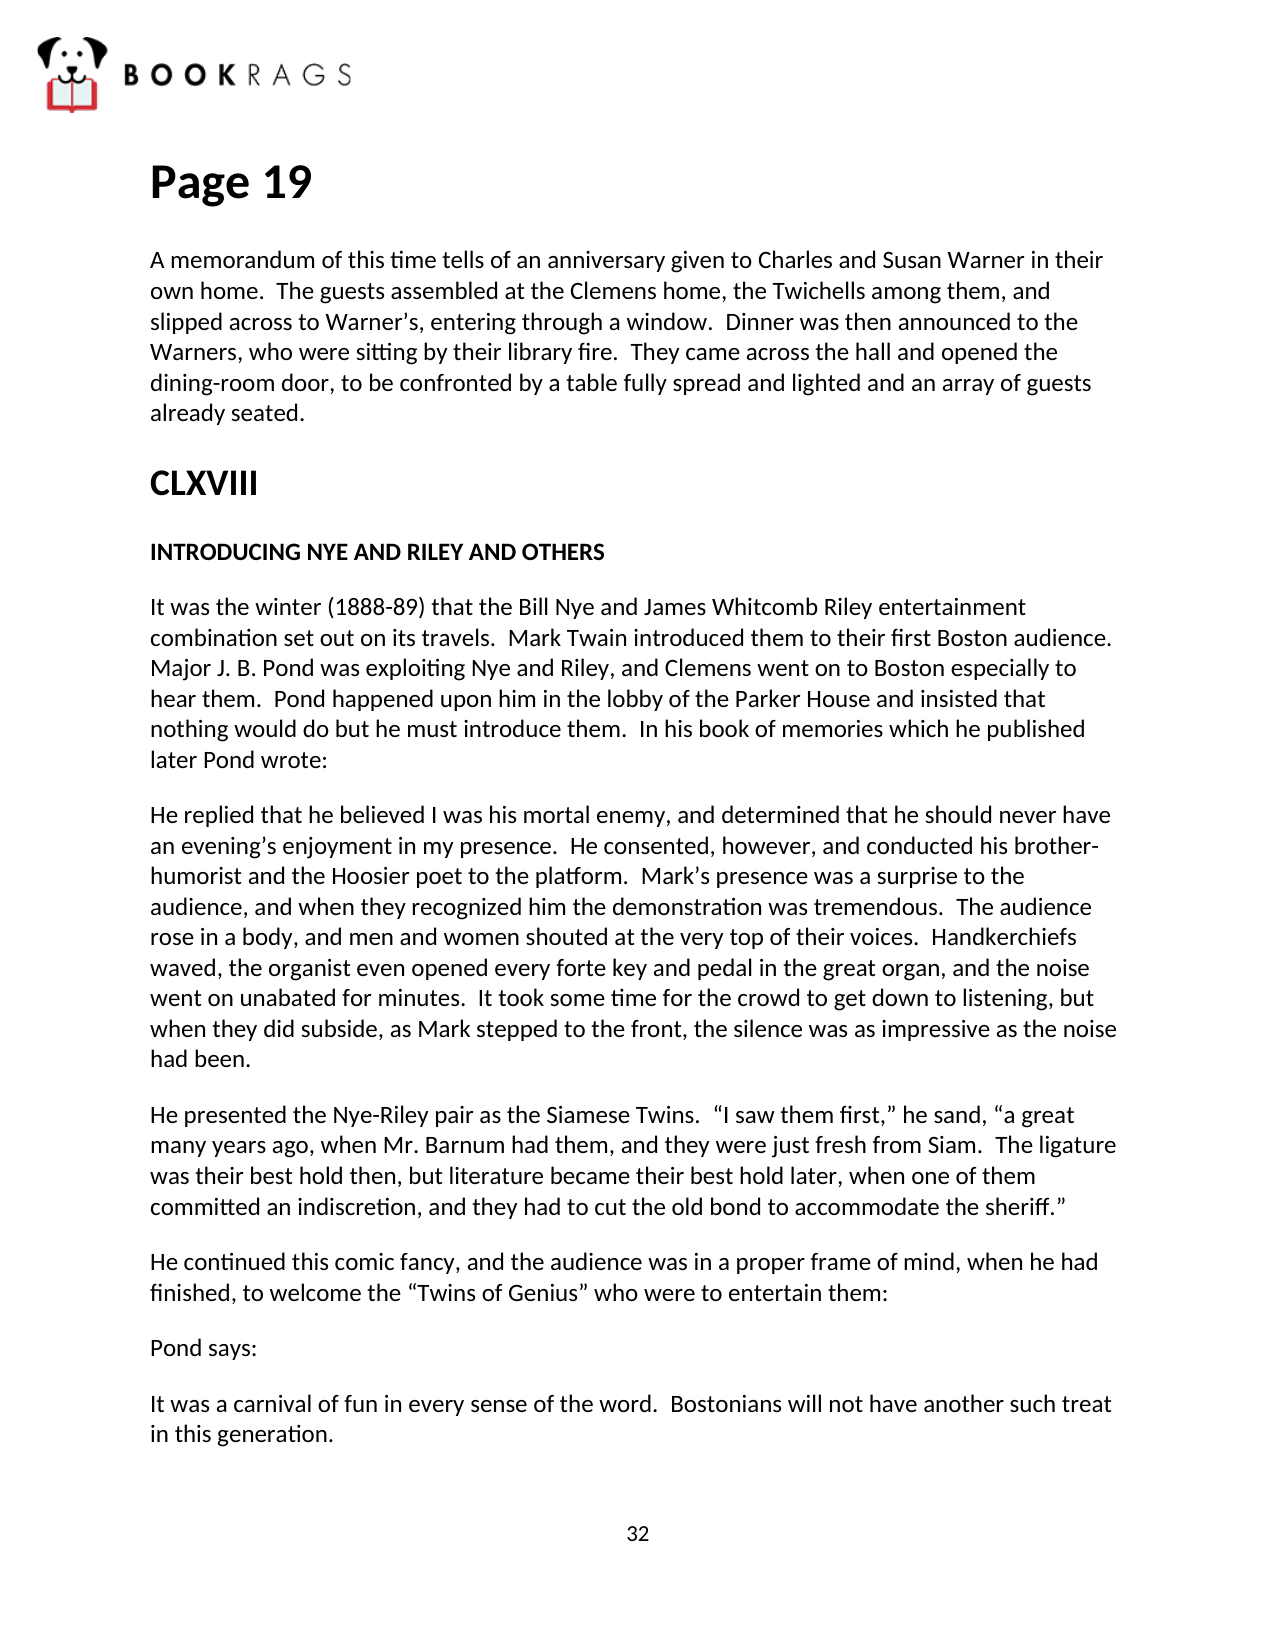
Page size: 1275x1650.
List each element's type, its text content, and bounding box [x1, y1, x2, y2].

text INTRODUCING NYE AND RILEY AND OTHERS [150, 536, 1125, 566]
text CLXVIII [150, 459, 1125, 505]
text Pond says: [150, 1332, 1125, 1363]
text He continued this comic fancy, and the audience was in a proper frame of mind, when he had finished, to welcome the “Twins of Genius” who were to entertain them: [150, 1246, 1125, 1307]
picture [37, 37, 351, 113]
text Page 19 [150, 150, 1125, 211]
text It was a carnival of fun in every sense of the word. Bostonians will not have another such treat in this generation. [150, 1388, 1125, 1449]
text He presented the Nye-Riley pair as the Siamese Twins. “I saw them first,” he sand, “a great many years ago, when Mr. Barnum had them, and they were just fresh from Siam. The ligature was their best hold then, but literature became their best hold later, when one of them committed an indiscretion, and they had to cut the old bond to accommodate the sheriff.” [150, 1099, 1125, 1221]
text He replied that he believed I was his mortal enemy, and determined that he should never have an evening’s enjoyment in my presence. He consented, however, and conducted his brother-humorist and the Hoosier poet to the platform. Mark’s presence was a surprise to the audience, and when they recognized him the demonstration was tremendous. The audience rose in a body, and men and women shouted at the very top of their voices. Handkerchiefs waved, the organist even opened every forte key and pedal in the great organ, and the noise went on unabated for minutes. It took some time for the crowd to get down to listening, but when they did subside, as Mark stepped to the front, the silence was as impressive as the noise had been. [150, 799, 1125, 1074]
text It was the winter (1888-89) that the Bill Nye and James Whitcomb Riley entertainment combination set out on its travels. Mark Twain introduced them to their first Boston audience. Major J. B. Pond was exploiting Nye and Riley, and Clemens went on to Boston especially to hear them. Pond happened upon him in the lobby of the Parker House and insisted that nothing would do but he must introduce them. In his book of memories which he published later Pond wrote: [150, 591, 1125, 774]
text A memorandum of this time tells of an anniversary given to Charles and Susan Warner in their own home. The guests assembled at the Clemens home, the Twichells among them, and slipped across to Warner’s, entering through a window. Dinner was then announced to the Warners, who were sitting by their library fire. They came across the hall and opened the dining-room door, to be confronted by a table fully spread and lighted and an array of guests already seated. [150, 244, 1125, 428]
